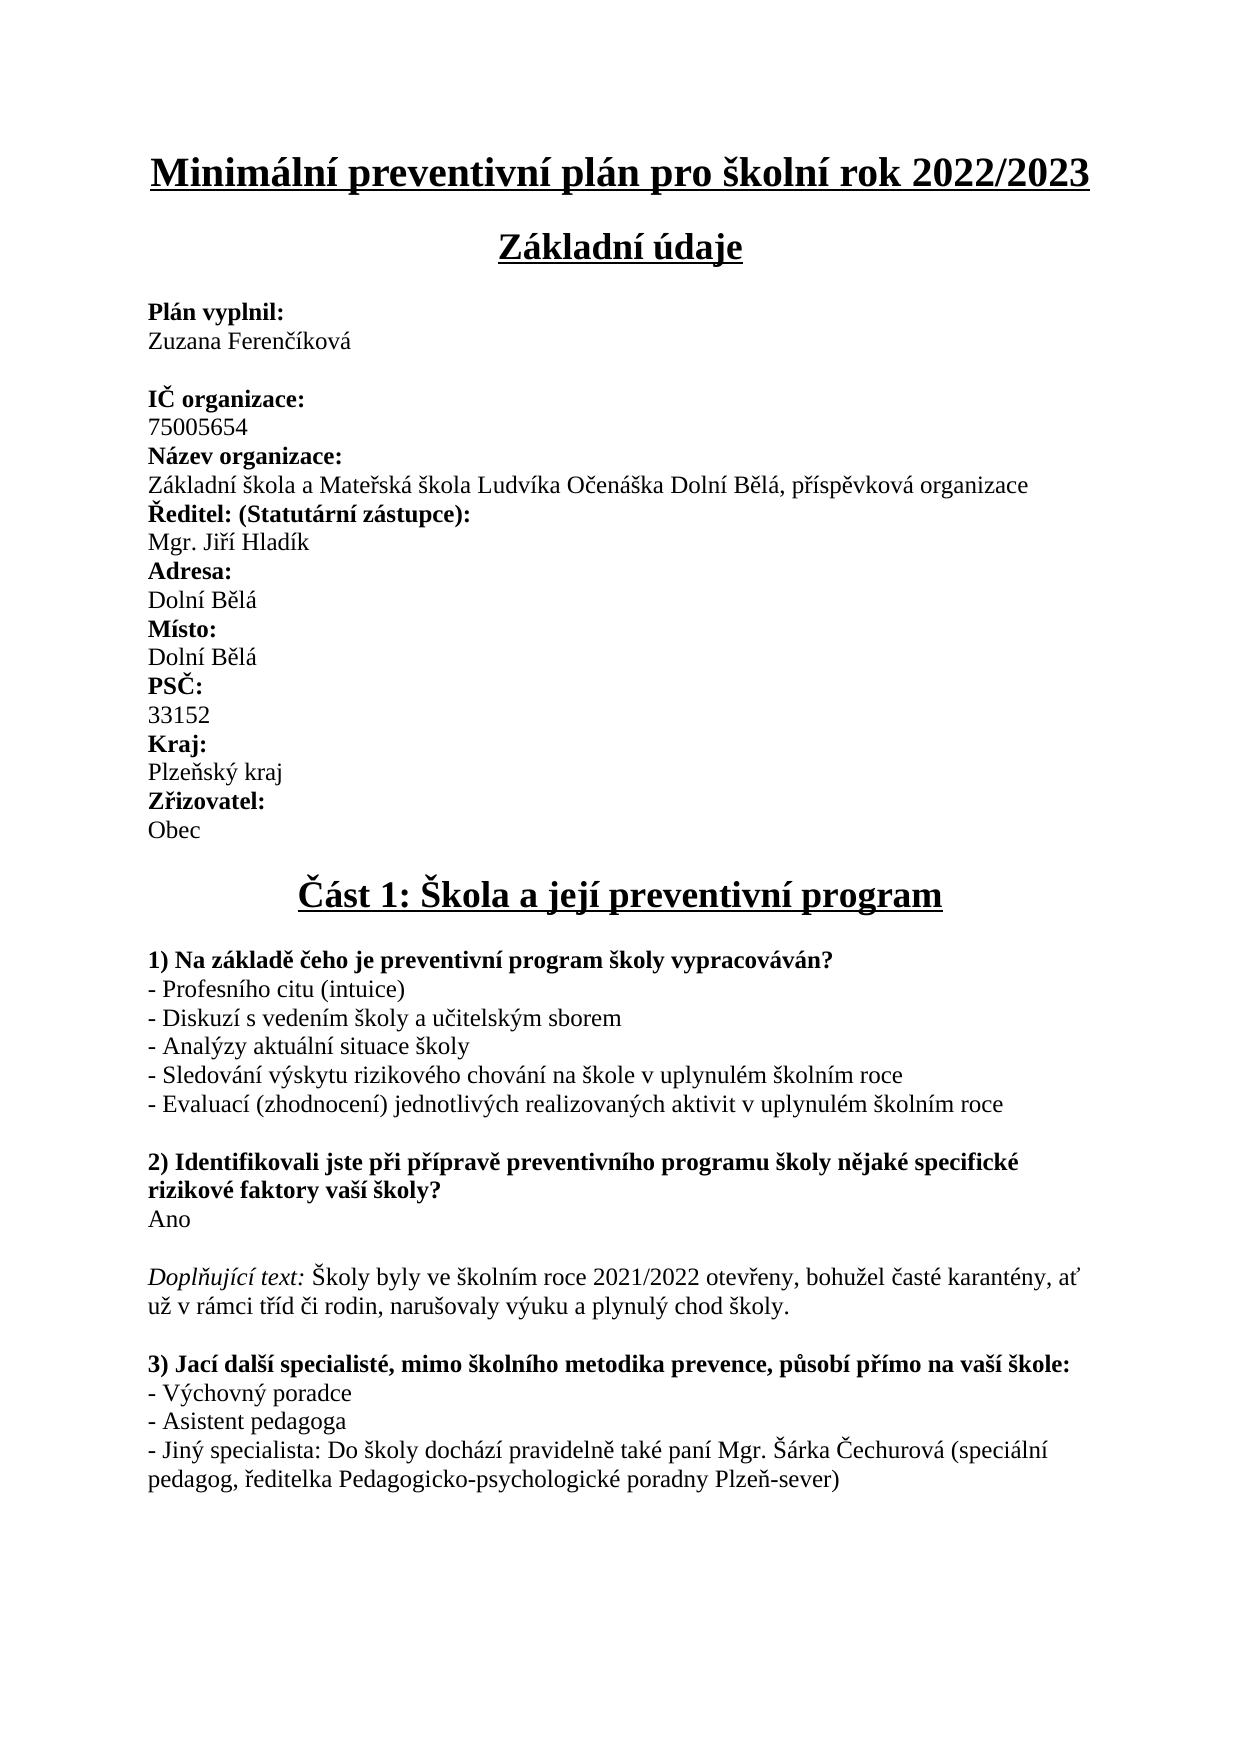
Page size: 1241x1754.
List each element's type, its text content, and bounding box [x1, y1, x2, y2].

text Doplňující text: Školy byly ve školním roce 2021/2022 otevřeny, bohužel časté karantény, ať už v rámci tříd či rodin, narušovaly výuku a plynulý chod školy. [148, 1262, 1092, 1320]
subtitle Část 1: Škola a její preventivní program [148, 873, 1092, 916]
text 1) Na základě čeho je preventivní program školy vypracováván? - Profesního citu (intuice) - Diskuzí s vedením školy a učitelským sborem - Analýzy aktuální situace školy - Sledování výskytu rizikového chování na škole v uplynulém školním roce - Evaluací (zhodnocení) jednotlivých realizovaných aktivit v uplynulém školním roce [148, 945, 1092, 1118]
text IČ organizace: 75005654 Název organizace: Základní škola a Mateřská škola Ludvíka Očenáška Dolní Bělá, příspěvková organizace Ředitel: (Statutární zástupce): Mgr. Jiří Hladík Adresa: Dolní Bělá Místo: Dolní Bělá PSČ: 33152 Kraj: Plzeňský kraj Zřizovatel: Obec [148, 384, 1092, 844]
subtitle Minimální preventivní plán pro školní rok 2022/2023 [148, 148, 1092, 196]
text 2) Identifikovali jste při přípravě preventivního programu školy nějaké specifické rizikové faktory vaší školy? Ano [148, 1147, 1092, 1233]
text 3) Jací další specialisté, mimo školního metodika prevence, působí přímo na vaší škole: - Výchovný poradce - Asistent pedagoga - Jiný specialista: Do školy dochází pravidelně také paní Mgr. Šárka Čechurová (speciální pedagog, ředitelka Pedagogicko-psychologické poradny Plzeň-sever) [148, 1349, 1092, 1493]
subtitle Základní údaje [148, 225, 1092, 268]
text Plán vyplnil: Zuzana Ferenčíková [148, 297, 1092, 354]
